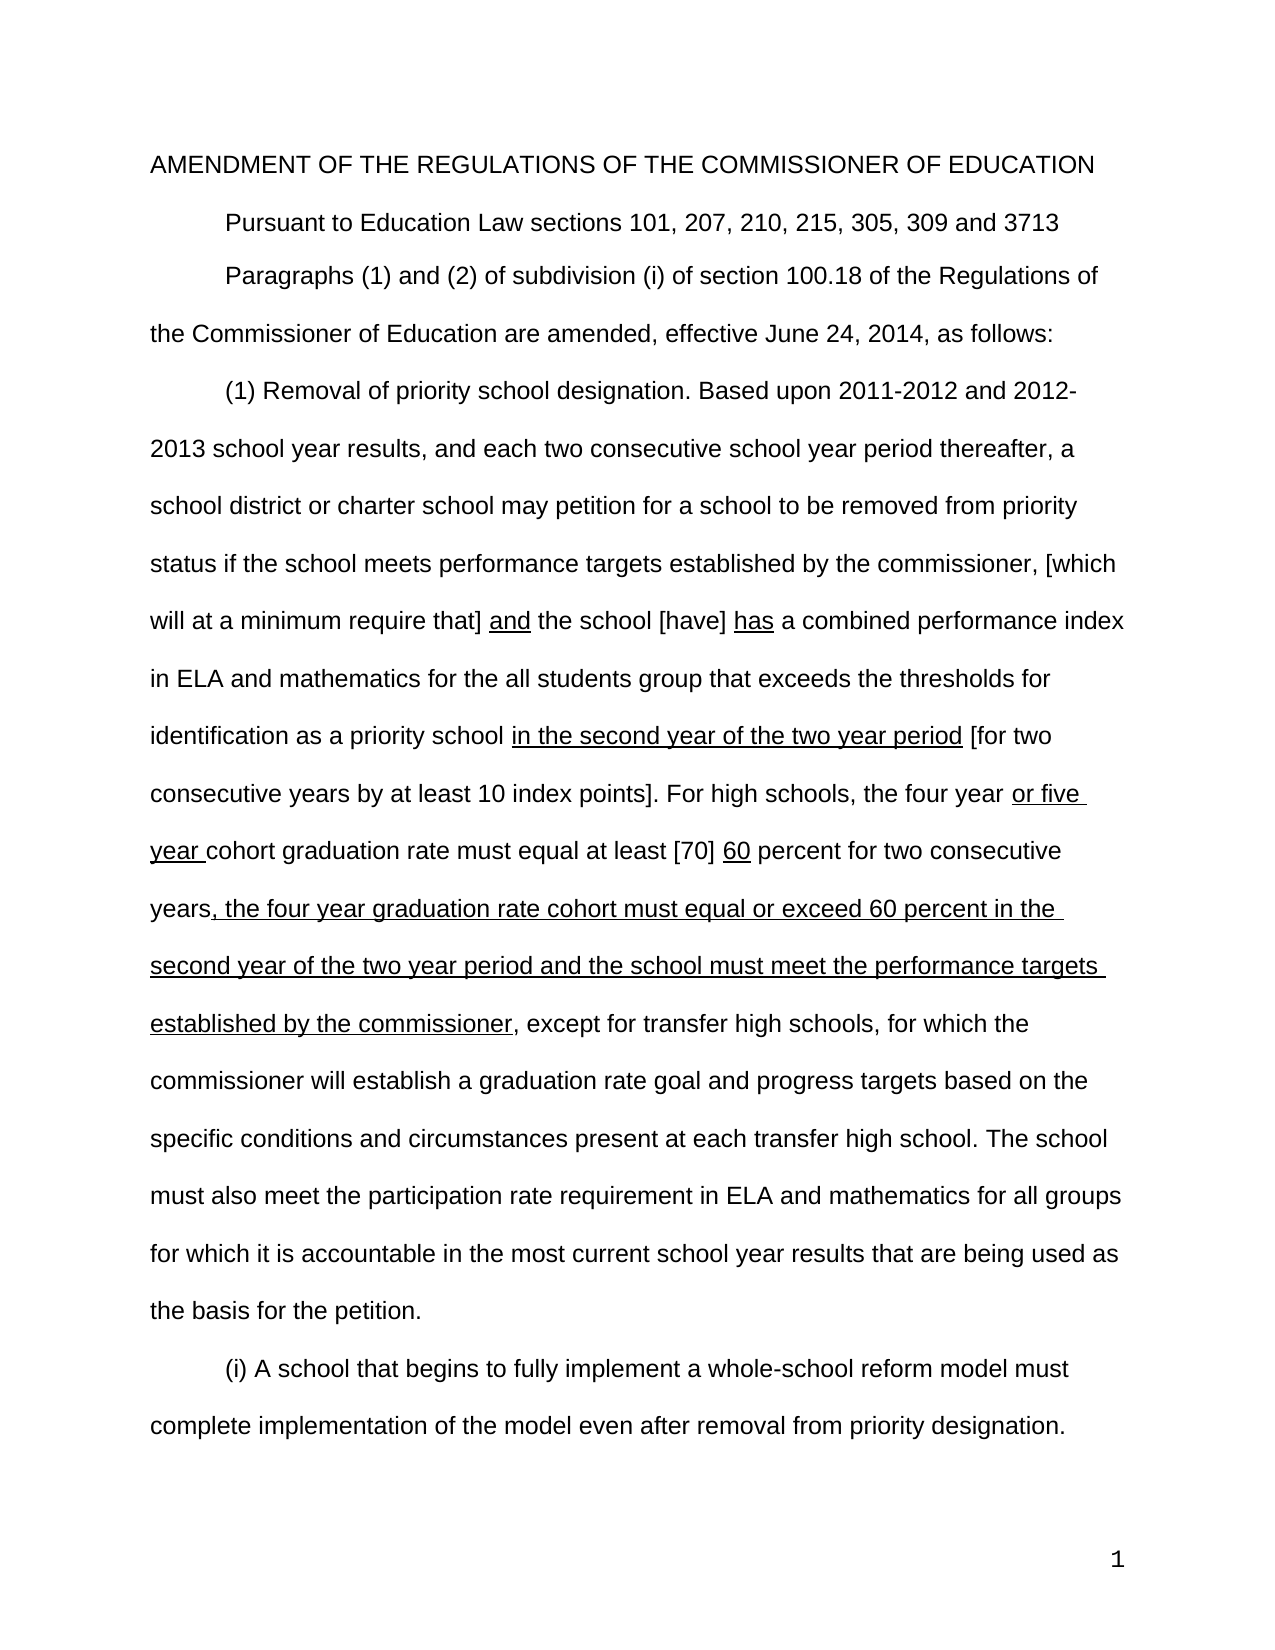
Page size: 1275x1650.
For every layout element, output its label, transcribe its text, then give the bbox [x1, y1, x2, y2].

text Pursuant to Education Law sections 101, 207, 210, 215, 305, 309 and 3713 [150, 207, 1125, 236]
text AMENDMENT OF THE REGULATIONS OF THE COMMISSIONER OF EDUCATION [150, 150, 1125, 179]
text Paragraphs (1) and (2) of subdivision (i) of section 100.18 of the Regulations of the Commissioner of Education are amended, effective June 24, 2014, as follows: [150, 261, 1125, 347]
text (1) Removal of priority school designation. Based upon 2011-2012 and 2012-2013 school year results, and each two consecutive school year period thereafter, a school district or charter school may petition for a school to be removed from priority status if the school meets performance targets established by the commissioner, [which will at a minimum require that] and the school [have] has a combined performance index in ELA and mathematics for the all students group that exceeds the thresholds for identification as a priority school in the second year of the two year period [for two consecutive years by at least 10 index points]. For high schools, the four year or five year cohort graduation rate must equal at least [70] 60 percent for two consecutive years, the four year graduation rate cohort must equal or exceed 60 percent in the second year of the two year period and the school must meet the performance targets established by the commissioner, except for transfer high schools, for which the commissioner will establish a graduation rate goal and progress targets based on the specific conditions and circumstances present at each transfer high school. The school must also meet the participation rate requirement in ELA and mathematics for all groups for which it is accountable in the most current school year results that are being used as the basis for the petition. [150, 376, 1125, 1325]
text (i) A school that begins to fully implement a whole-school reform model must complete implementation of the model even after removal from priority designation. [150, 1354, 1125, 1440]
